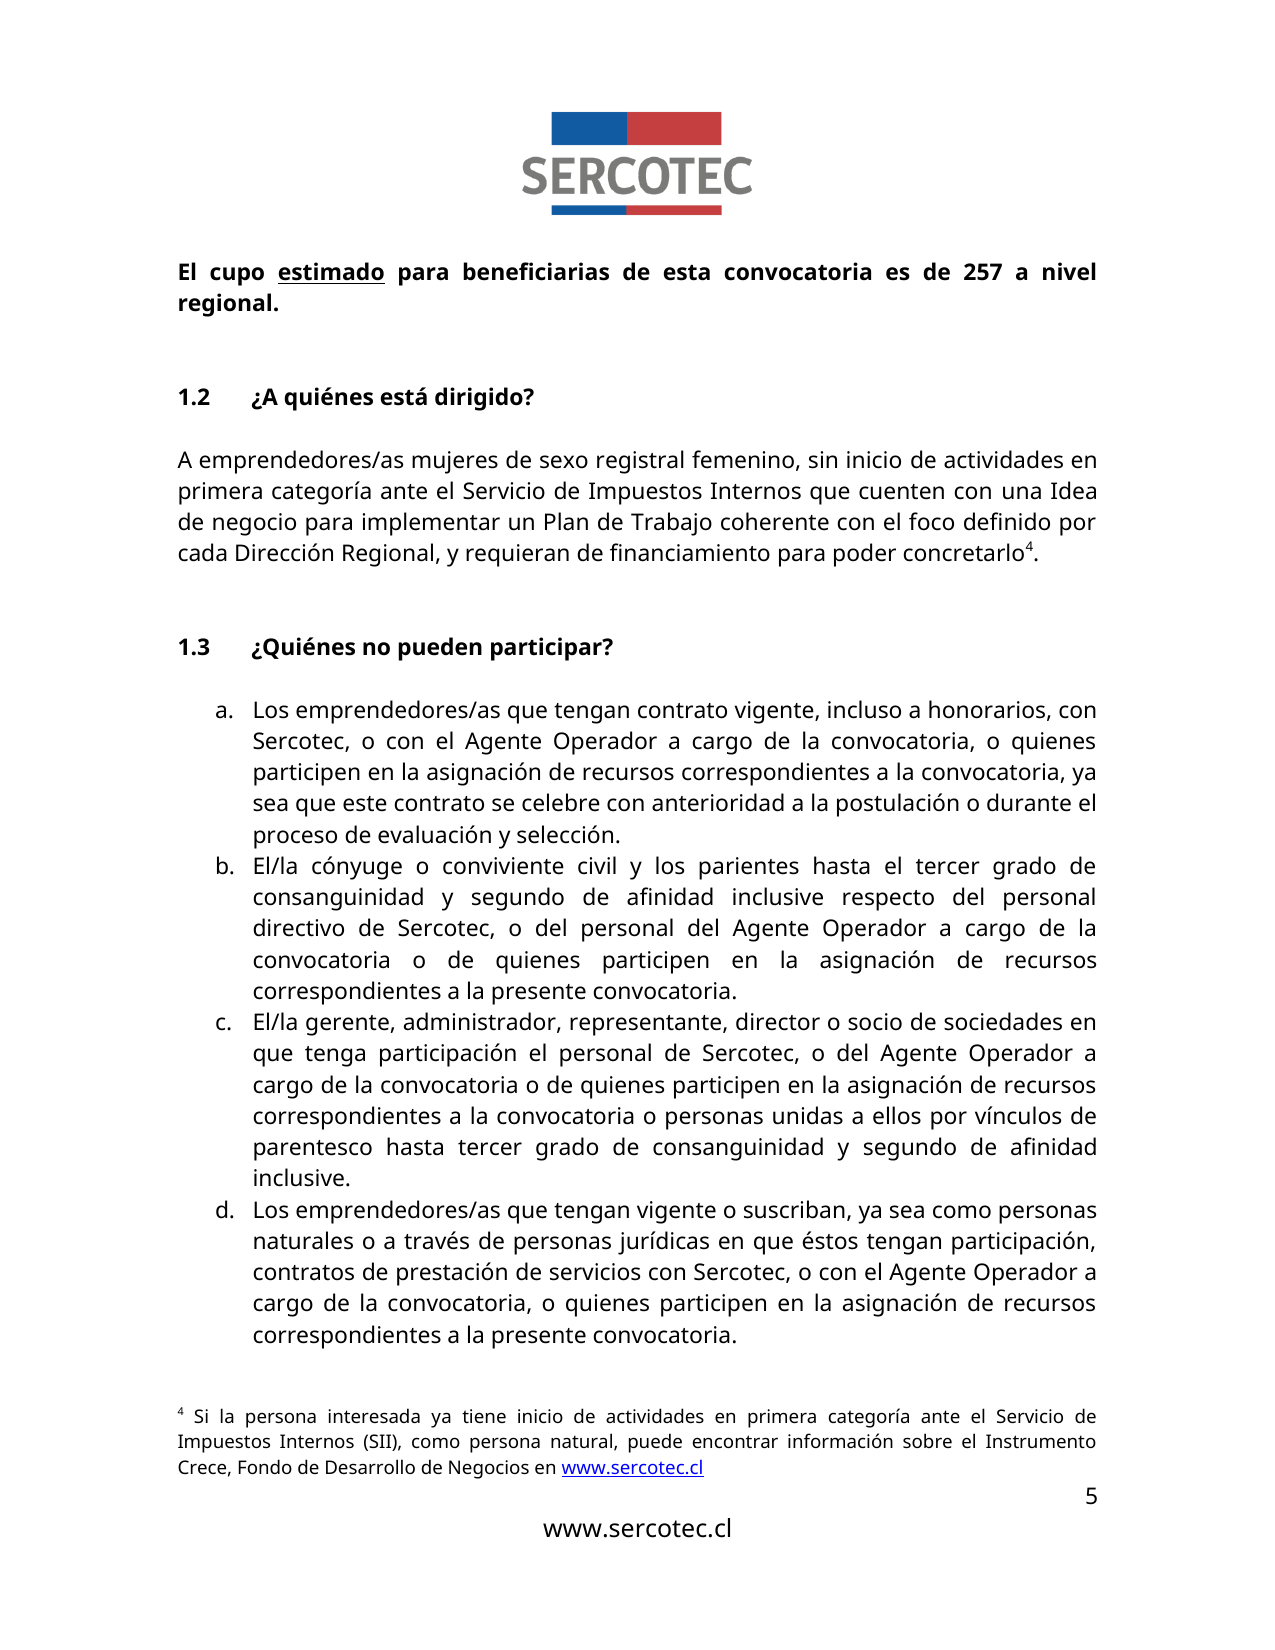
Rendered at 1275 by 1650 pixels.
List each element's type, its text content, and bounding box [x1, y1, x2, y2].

list El/la gerente, administrador, representante, director o socio de sociedades en que tenga participación el personal de Sercotec, o del Agente Operador a cargo de la convocatoria o de quienes participen en la asignación de recursos correspondientes a la convocatoria o personas unidas a ellos por vínculos de parentesco hasta tercer grado de consanguinidad y segundo de afinidad inclusive. [215, 1006, 1098, 1194]
list Los emprendedores/as que tengan contrato vigente, incluso a honorarios, con Sercotec, o con el Agente Operador a cargo de la convocatoria, o quienes participen en la asignación de recursos correspondientes a la convocatoria, ya sea que este contrato se celebre con anterioridad a la postulación o durante el proceso de evaluación y selección. [215, 694, 1098, 850]
list Los emprendedores/as que tengan vigente o suscriban, ya sea como personas naturales o a través de personas jurídicas en que éstos tengan participación, contratos de prestación de servicios con Sercotec, o con el Agente Operador a cargo de la convocatoria, o quienes participen en la asignación de recursos correspondientes a la presente convocatoria. [215, 1194, 1098, 1350]
picture [512, 105, 763, 225]
text A emprendedores/as mujeres de sexo registral femenino, sin inicio de actividades en primera categoría ante el Servicio de Impuestos Internos que cuenten con una Idea de negocio para implementar un Plan de Trabajo coherente con el foco definido por cada Dirección Regional, y requieran de financiamiento para poder concretarlo. [177, 444, 1098, 569]
text El cupo estimado para beneficiarias de esta convocatoria es de 257 a nivel regional. [177, 256, 1098, 319]
text 1.2 ¿A quiénes está dirigido? [177, 381, 1098, 412]
list El/la cónyuge o conviviente civil y los parientes hasta el tercer grado de consanguinidad y segundo de afinidad inclusive respecto del personal directivo de Sercotec, o del personal del Agente Operador a cargo de la convocatoria o de quienes participen en la asignación de recursos correspondientes a la presente convocatoria. [215, 850, 1098, 1006]
text 1.3 ¿Quiénes no pueden participar? [177, 631, 1098, 662]
